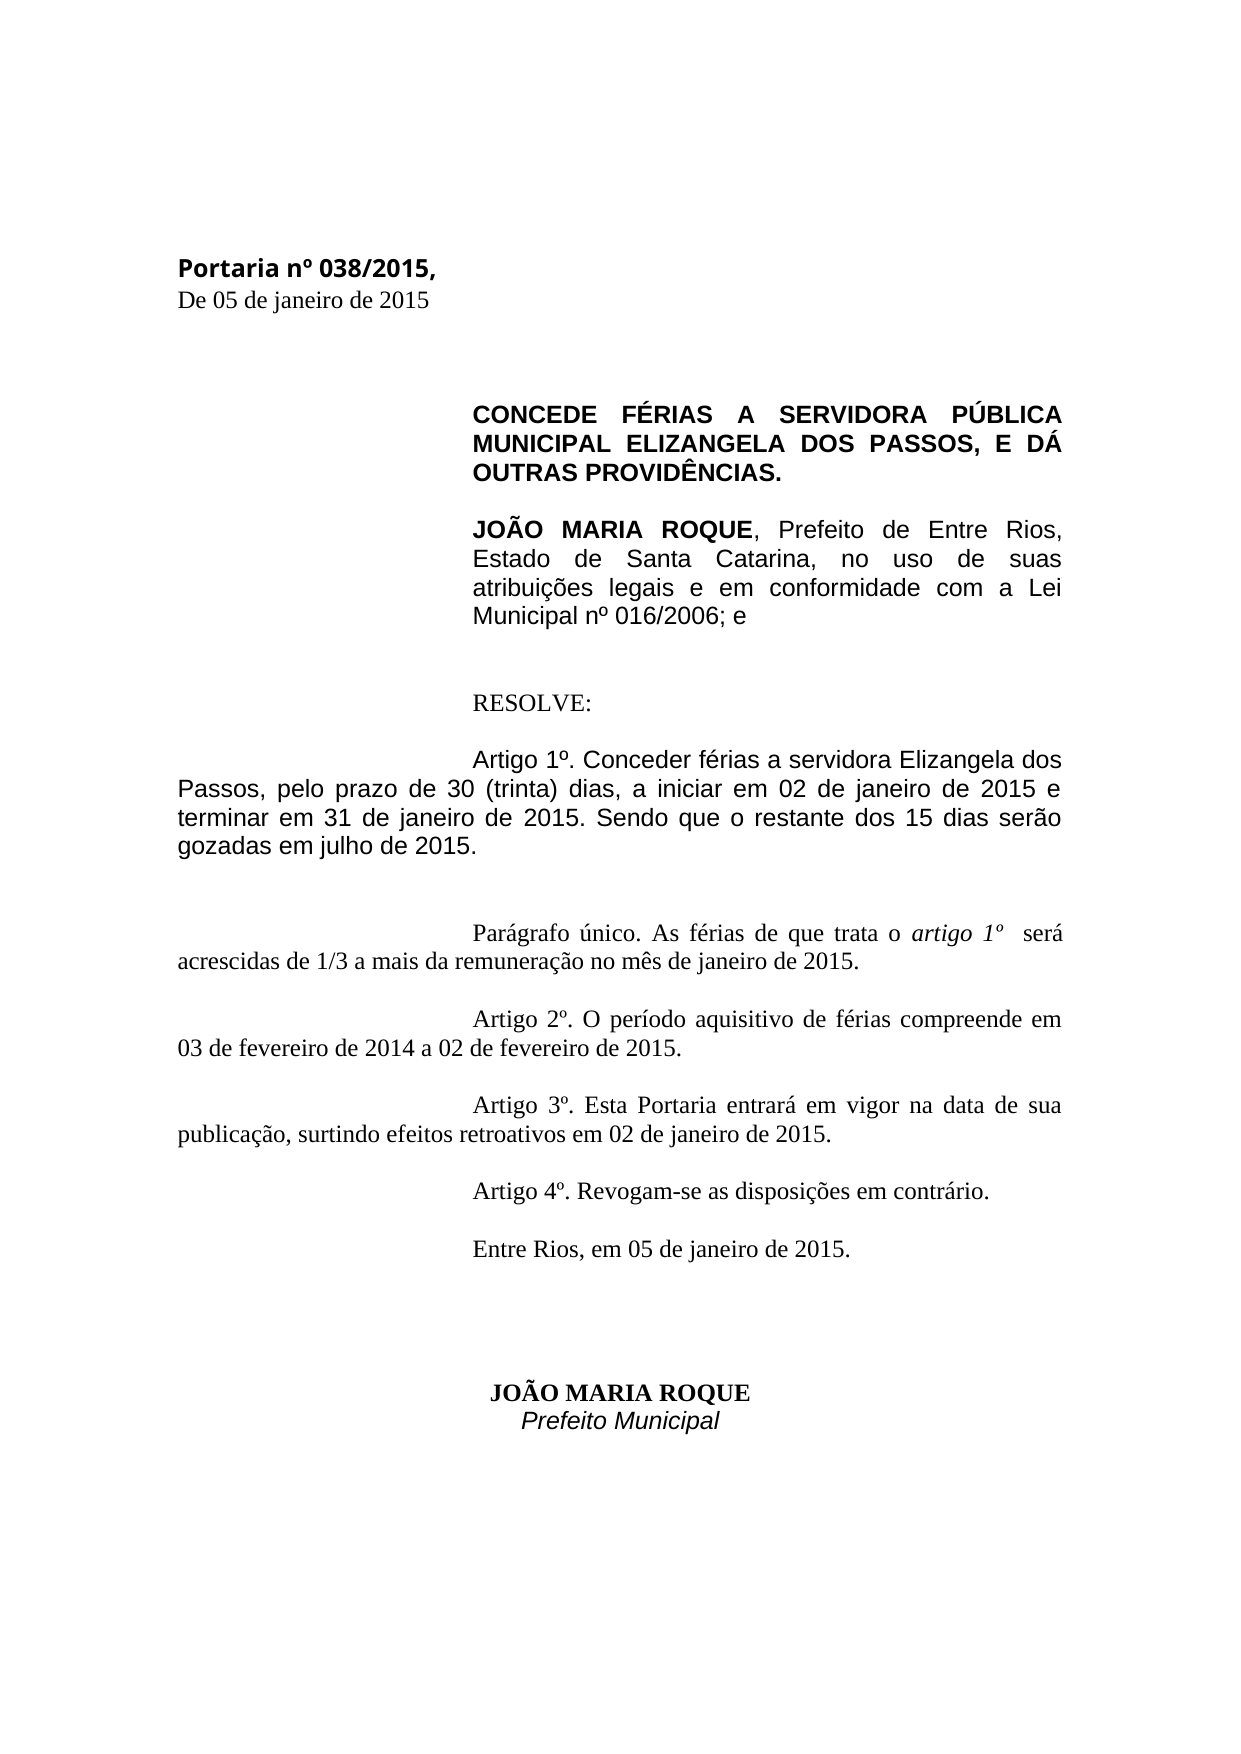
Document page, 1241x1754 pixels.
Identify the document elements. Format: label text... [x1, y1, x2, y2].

text Portaria nº 038/2015, [177, 251, 1063, 285]
text De 05 de janeiro de 2015 [177, 285, 1063, 314]
text Artigo 1º. Conceder férias a servidora Elizangela dos Passos, pelo prazo de 30 (trinta) dias, a iniciar em 02 de janeiro de 2015 e terminar em 31 de janeiro de 2015. Sendo que o restante dos 15 dias serão gozadas em julho de 2015. [177, 745, 1063, 860]
text RESOLVE: [177, 688, 1063, 716]
text JOÃO MARIA ROQUE [177, 1378, 1063, 1406]
text CONCEDE FÉRIAS A SERVIDORA PÚBLICA MUNICIPAL ELIZANGELA DOS PASSOS, E DÁ OUTRAS PROVIDÊNCIAS. [472, 400, 1063, 486]
subtitle Prefeito Municipal [177, 1406, 1063, 1435]
text Artigo 3º. Esta Portaria entrará em vigor na data de sua publicação, surtindo efeitos retroativos em 02 de janeiro de 2015. [177, 1090, 1063, 1148]
text JOÃO MARIA ROQUE, Prefeito de Entre Rios, Estado de Santa Catarina, no uso de suas atribuições legais e em conformidade com a Lei Municipal nº 016/2006; e [472, 515, 1063, 630]
text Artigo 4º. Revogam-se as disposições em contrário. [177, 1176, 1063, 1205]
text Entre Rios, em 05 de janeiro de 2015. [177, 1234, 1063, 1263]
text Parágrafo único. As férias de que trata o artigo 1º será acrescidas de 1/3 a mais da remuneração no mês de janeiro de 2015. [177, 918, 1063, 975]
text Artigo 2º. O período aquisitivo de férias compreende em 03 de fevereiro de 2014 a 02 de fevereiro de 2015. [177, 1004, 1063, 1061]
